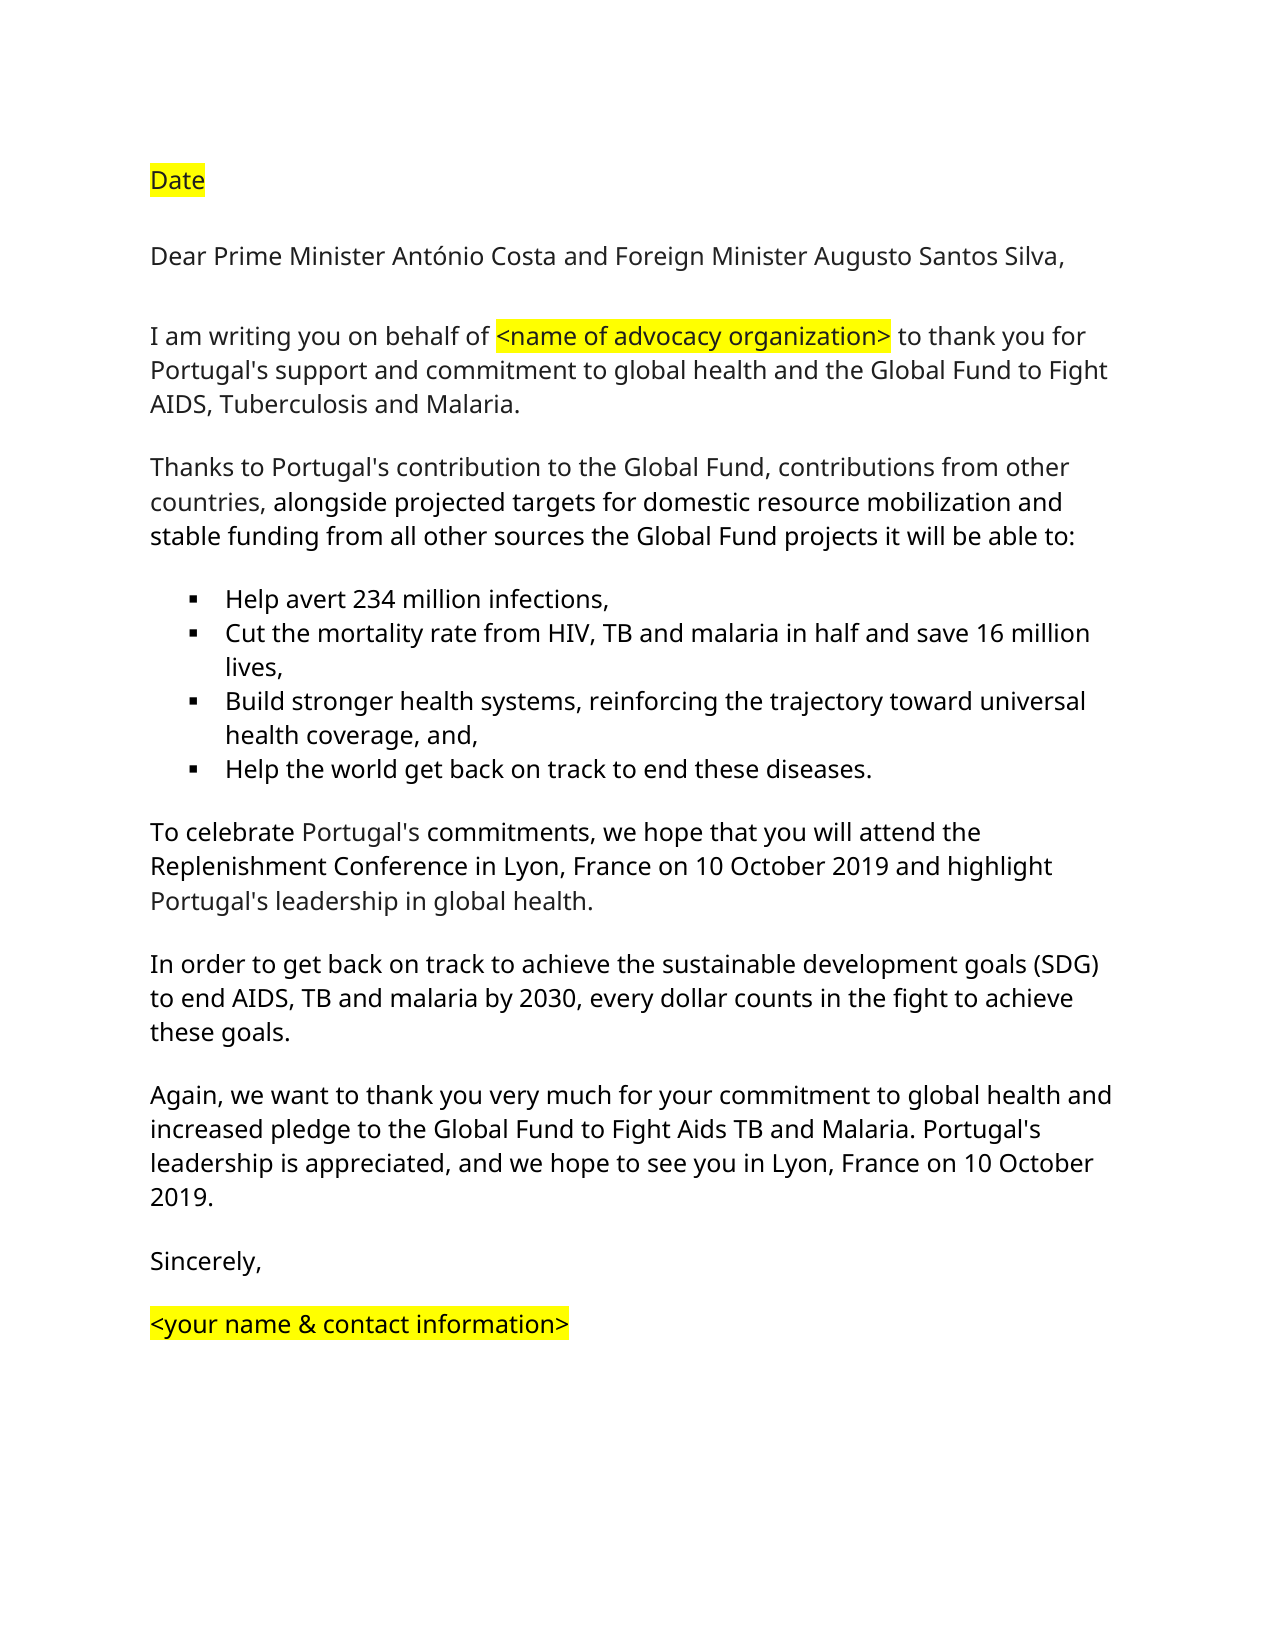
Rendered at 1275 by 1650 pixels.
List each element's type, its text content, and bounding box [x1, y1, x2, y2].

list Cut the mortality rate from HIV, TB and malaria in half and save 16 million lives, [187, 616, 1125, 684]
text Sincerely, [150, 1243, 1125, 1277]
text Again, we want to thank you very much for your commitment to global health and increased pledge to the Global Fund to Fight Aids TB and Malaria. Portugal's leadership is appreciated, and we hope to see you in Lyon, France on 10 October 2019. [150, 1078, 1125, 1214]
text Thanks to Portugal's contribution to the Global Fund, contributions from other countries, alongside projected targets for domestic resource mobilization and stable funding from all other sources the Global Fund projects it will be able to: [150, 450, 1125, 552]
text In order to get back on track to achieve the sustainable development goals (SDG) to end AIDS, TB and malaria by 2030, every dollar counts in the fight to achieve these goals. [150, 946, 1125, 1048]
list Build stronger health systems, reinforcing the trajectory toward universal health coverage, and, [187, 684, 1125, 752]
text Dear Prime Minister António Costa and Foreign Minister Augusto Santos Silva, [150, 238, 1125, 273]
list Help avert 234 million infections, [187, 581, 1125, 616]
text I am writing you on behalf of <name of advocacy organization> to thank you for Portugal's support and commitment to global health and the Global Fund to Fight AIDS, Tuberculosis and Malaria. [150, 319, 1125, 421]
text Date [150, 162, 1125, 197]
text To celebrate Portugal's commitments, we hope that you will attend the Replenishment Conference in Lyon, France on 10 October 2019 and highlight Portugal's leadership in global health. [150, 815, 1125, 917]
text <your name & contact information> [150, 1306, 1125, 1372]
list Help the world get back on track to end these diseases. [187, 752, 1125, 786]
